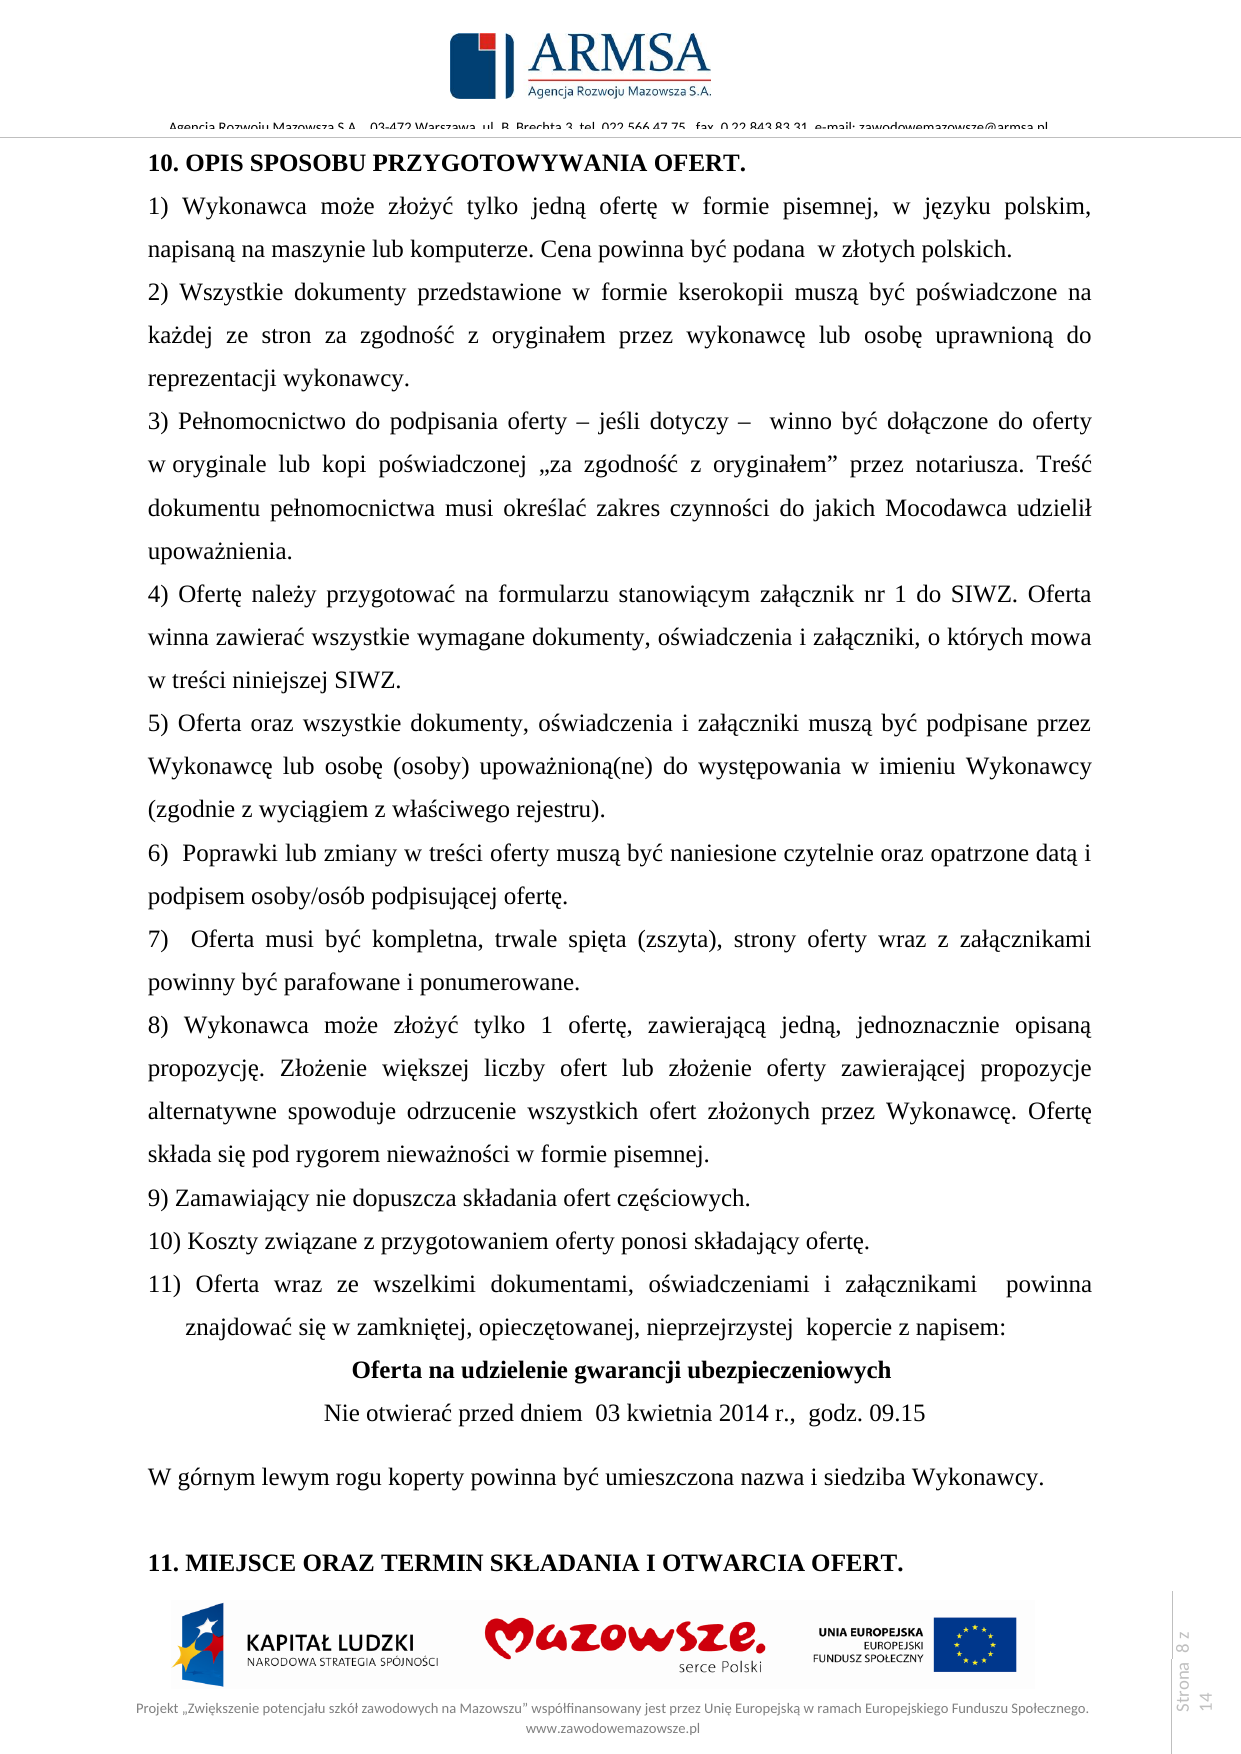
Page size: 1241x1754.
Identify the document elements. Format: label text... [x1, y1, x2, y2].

text 6) Poprawki lub zmiany w treści oferty muszą być naniesione czytelnie oraz opatrzone datą i podpisem osoby/osób podpisującej ofertę. [148, 838, 1093, 909]
text 11. MIEJSCE ORAZ TERMIN SKŁADANIA I OTWARCIA OFERT. [148, 1548, 1093, 1577]
text Oferta na udzielenie gwarancji ubezpieczeniowych Nie otwierać przed dniem 03 kwietnia 2014 r., godz. 09.15 [148, 1355, 1101, 1427]
text 3) Pełnomocnictwo do podpisania oferty – jeśli dotyczy – winno być dołączone do oferty w oryginale lub kopi poświadczonej „za zgodność z oryginałem” przez notariusza. Treść dokumentu pełnomocnictwa musi określać zakres czynności do jakich Mocodawca udzielił upoważnienia. [148, 406, 1093, 564]
text 11) Oferta wraz ze wszelkimi dokumentami, oświadczeniami i załącznikami powinna znajdować się w zamkniętej, opieczętowanej, nieprzejrzystej kopercie z napisem: [148, 1269, 1093, 1341]
picture [171, 1600, 1035, 1689]
text 10. OPIS SPOSOBU PRZYGOTOWYWANIA OFERT. [148, 148, 1093, 176]
text 8) Wykonawca może złożyć tylko 1 ofertę, zawierającą jedną, jednoznacznie opisaną propozycję. Złożenie większej liczby ofert lub złożenie oferty zawierającej propozycje alternatywne spowoduje odrzucenie wszystkich ofert złożonych przez Wykonawcę. Ofertę składa się pod rygorem nieważności w formie pisemnej. [148, 1010, 1093, 1168]
text 7) Oferta musi być kompletna, trwale spięta (zszyta), strony oferty wraz z załącznikami powinny być parafowane i ponumerowane. [148, 924, 1093, 996]
text W górnym lewym rogu koperty powinna być umieszczona nazwa i siedziba Wykonawcy. [148, 1462, 1093, 1491]
picture [450, 33, 711, 99]
text 9) Zamawiający nie dopuszcza składania ofert częściowych. [148, 1183, 1093, 1211]
text 5) Oferta oraz wszystkie dokumenty, oświadczenia i załączniki muszą być podpisane przez Wykonawcę lub osobę (osoby) upoważnioną(ne) do występowania w imieniu Wykonawcy (zgodnie z wyciągiem z właściwego rejestru). [148, 708, 1093, 823]
text 2) Wszystkie dokumenty przedstawione w formie kserokopii muszą być poświadczone na każdej ze stron za zgodność z oryginałem przez wykonawcę lub osobę uprawnioną do reprezentacji wykonawcy. [148, 277, 1093, 392]
text 1) Wykonawca może złożyć tylko jedną ofertę w formie pisemnej, w języku polskim, napisaną na maszynie lub komputerze. Cena powinna być podana w złotych polskich. [148, 191, 1093, 263]
text 10) Koszty związane z przygotowaniem oferty ponosi składający ofertę. [148, 1226, 1093, 1254]
text 4) Ofertę należy przygotować na formularzu stanowiącym załącznik nr 1 do SIWZ. Oferta winna zawierać wszystkie wymagane dokumenty, oświadczenia i załączniki, o których mowa w treści niniejszej SIWZ. [148, 579, 1093, 694]
